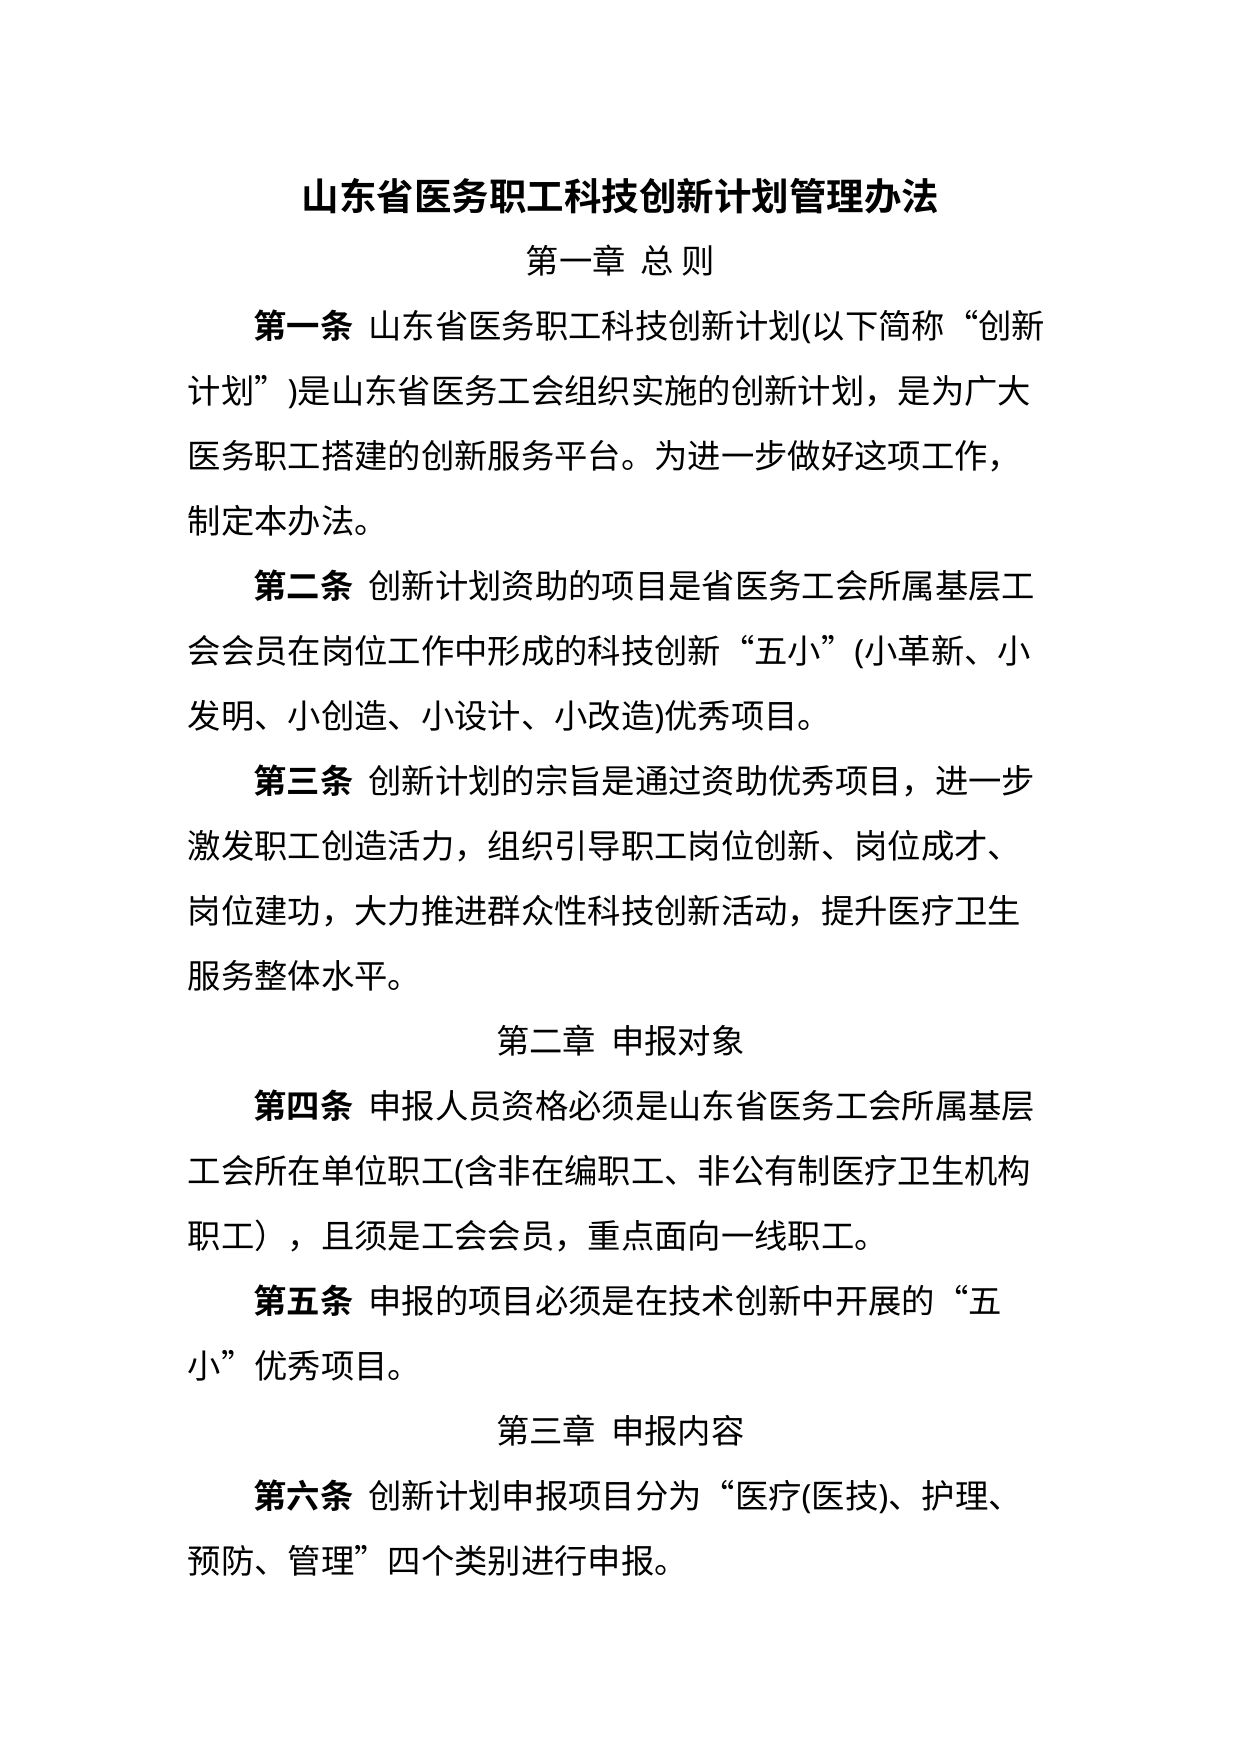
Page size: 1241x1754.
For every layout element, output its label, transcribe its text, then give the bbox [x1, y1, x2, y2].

text 第二章 申报对象 [187, 1007, 1053, 1072]
text 第一条 山东省医务职工科技创新计划(以下简称“创新计划”)是山东省医务工会组织实施的创新计划，是为广大医务职工搭建的创新服务平台。为进一步做好这项工作，制定本办法。 [187, 292, 1053, 552]
text 第三条 创新计划的宗旨是通过资助优秀项目，进一步激发职工创造活力，组织引导职工岗位创新、岗位成才、岗位建功，大力推进群众性科技创新活动，提升医疗卫生服务整体水平。 [187, 747, 1053, 1007]
text 第二条 创新计划资助的项目是省医务工会所属基层工会会员在岗位工作中形成的科技创新“五小”(小革新、小发明、小创造、小设计、小改造)优秀项目。 [187, 552, 1053, 747]
text 第五条 申报的项目必须是在技术创新中开展的“五小”优秀项目。 [187, 1267, 1053, 1397]
text 山东省医务职工科技创新计划管理办法 [187, 162, 1053, 227]
text 第四条 申报人员资格必须是山东省医务工会所属基层工会所在单位职工(含非在编职工、非公有制医疗卫生机构职工），且须是工会会员，重点面向一线职工。 [187, 1072, 1053, 1267]
text 第三章 申报内容 [187, 1397, 1053, 1462]
text 第一章 总 则 [187, 227, 1053, 292]
text 第六条 创新计划申报项目分为“医疗(医技)、护理、预防、管理”四个类别进行申报。 [187, 1462, 1053, 1592]
